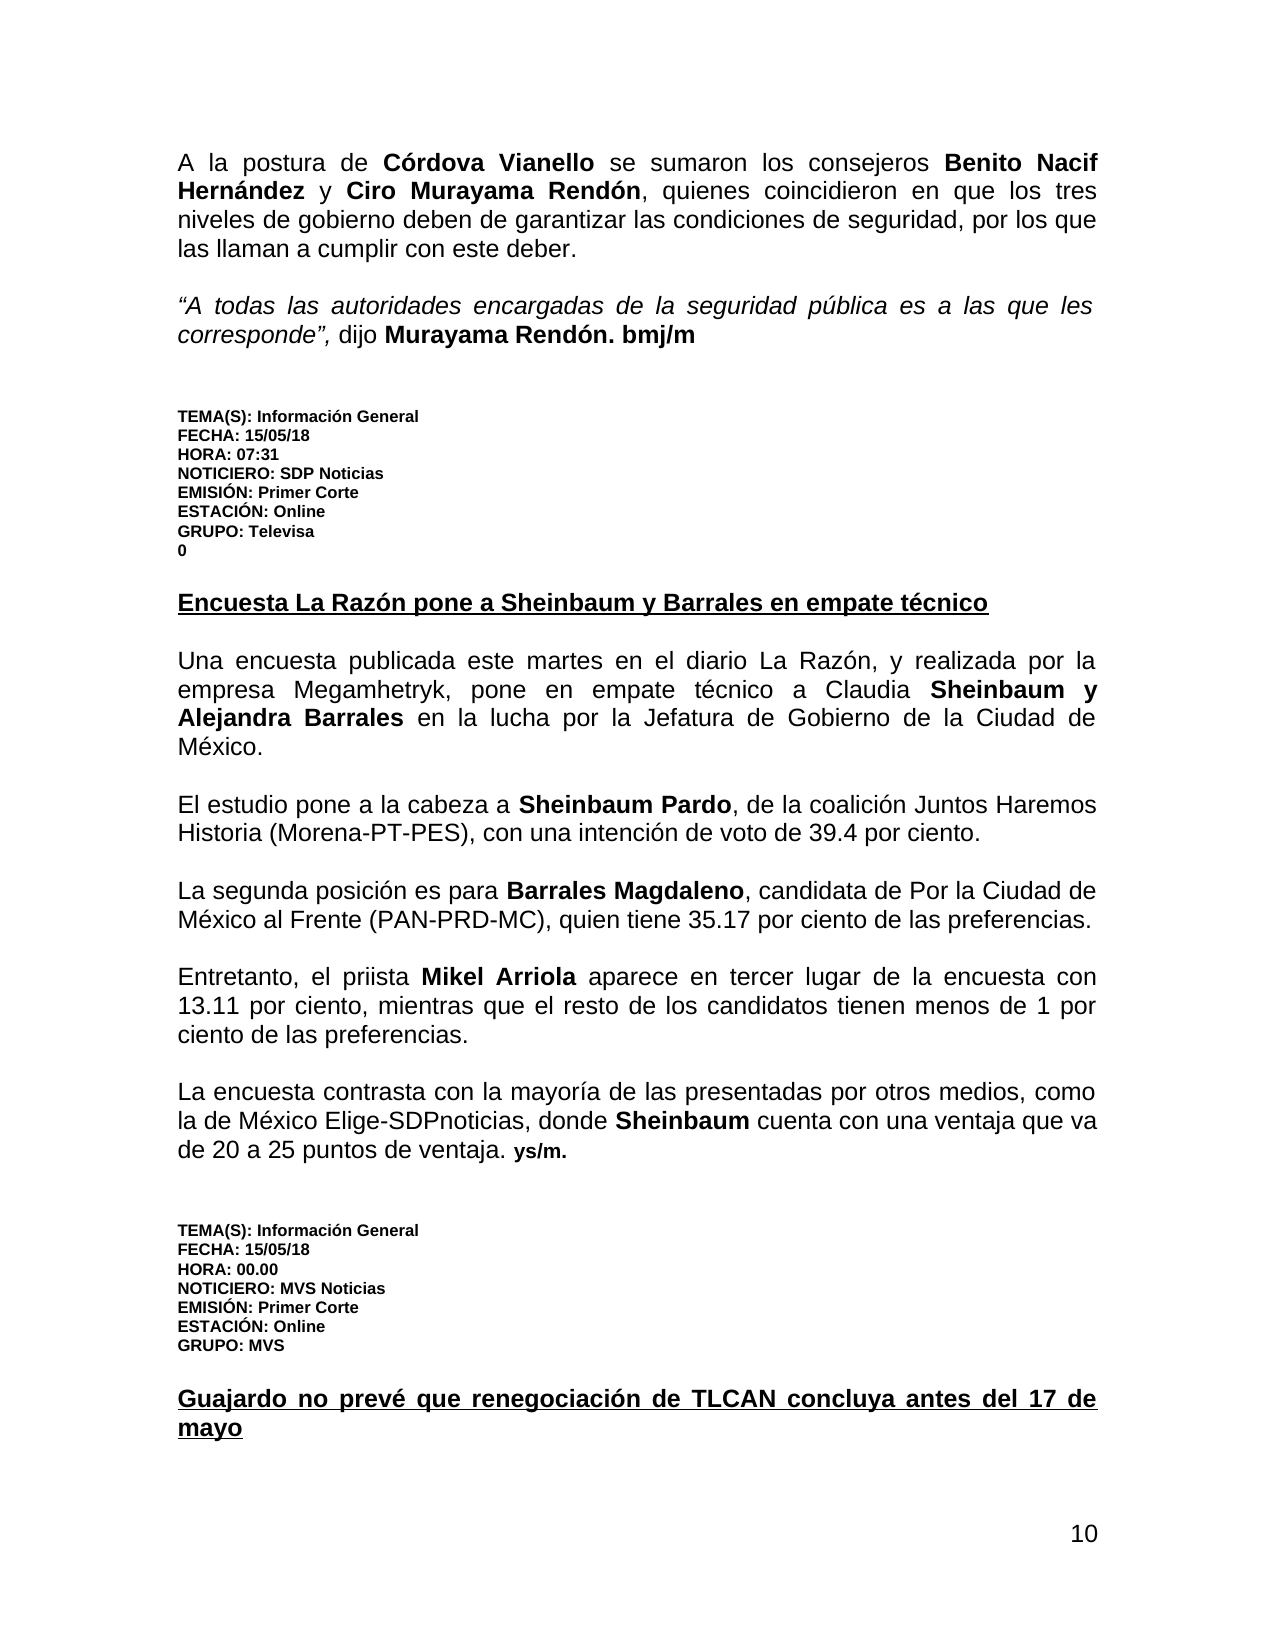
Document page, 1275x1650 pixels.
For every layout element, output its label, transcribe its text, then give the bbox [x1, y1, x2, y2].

text El estudio pone a la cabeza a Sheinbaum Pardo, de la coalición Juntos Haremos Historia (Morena-PT-PES), con una intención de voto de 39.4 por ciento. [177, 790, 1098, 847]
text NOTICIERO: MVS Noticias [177, 1278, 1098, 1298]
text A la postura de Córdova Vianello se sumaron los consejeros Benito Nacif Hernández y Ciro Murayama Rendón, quienes coincidieron en que los tres niveles de gobierno deben de garantizar las condiciones de seguridad, por los que las llaman a cumplir con este deber. [177, 148, 1098, 263]
text Entretanto, el priista Mikel Arriola aparece en tercer lugar de la encuesta con 13.11 por ciento, mientras que el resto de los candidatos tienen menos de 1 por ciento de las preferencias. [177, 962, 1098, 1048]
text Guajardo no prevé que renegociación de TLCAN concluya antes del 17 de mayo [177, 1410, 1098, 1441]
text ESTACIÓN: Online [177, 1317, 1098, 1336]
text “A todas las autoridades encargadas de la seguridad pública es a las que les corresponde”, dijo Murayama Rendón. bmj/m [177, 291, 1098, 349]
text La segunda posición es para Barrales Magdaleno, candidata de Por la Ciudad de México al Frente (PAN-PRD-MC), quien tiene 35.17 por ciento de las preferencias. [177, 876, 1098, 933]
text ESTACIÓN: Online [177, 502, 1098, 521]
text Encuesta La Razón pone a Sheinbaum y Barrales en empate técnico [177, 588, 1098, 617]
text HORA: 00.00 [177, 1259, 1098, 1278]
text FECHA: 15/05/18 [177, 1240, 1098, 1259]
text NOTICIERO: SDP Noticias [177, 464, 1098, 483]
text GRUPO: MVS [177, 1336, 1098, 1355]
text Guajardo no prevé que renegociación de TLCAN concluya antes del 17 de mayo [177, 1384, 1098, 1409]
text 0 [177, 541, 1098, 560]
text La encuesta contrasta con la mayoría de las presentadas por otros medios, como la de México Elige-SDPnoticias, donde Sheinbaum cuenta con una ventaja que va de 20 a 25 puntos de ventaja. ys/m. [177, 1077, 1098, 1163]
text TEMA(S): Información General [177, 1221, 1098, 1240]
text FECHA: 15/05/18 [177, 426, 1098, 445]
text EMISIÓN: Primer Corte [177, 1298, 1098, 1317]
text TEMA(S): Información General [177, 406, 1098, 426]
text Una encuesta publicada este martes en el diario La Razón, y realizada por la empresa Megamhetryk, pone en empate técnico a Claudia Sheinbaum y Alejandra Barrales en la lucha por la Jefatura de Gobierno de la Ciudad de México. [177, 646, 1098, 761]
text HORA: 07:31 [177, 445, 1098, 464]
text EMISIÓN: Primer Corte [177, 483, 1098, 502]
text GRUPO: Televisa [177, 521, 1098, 541]
